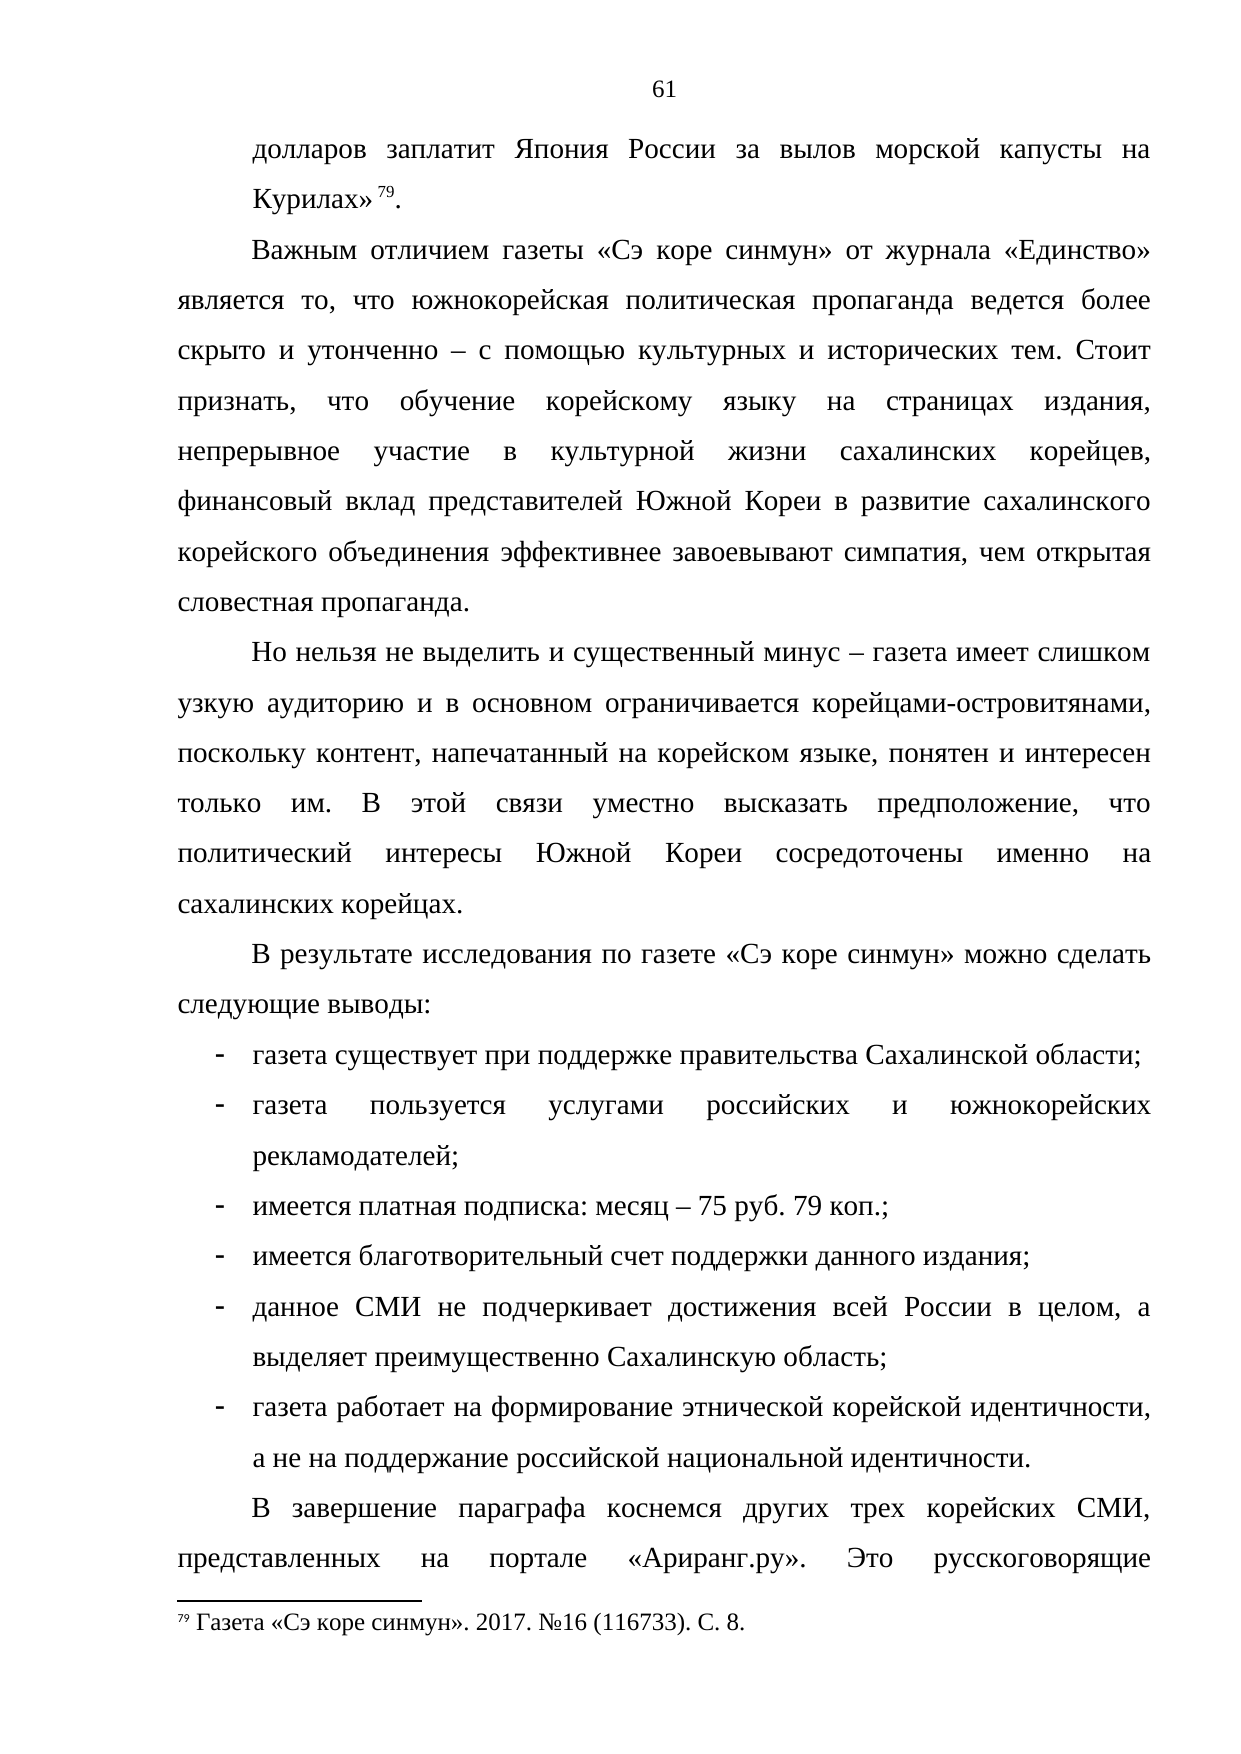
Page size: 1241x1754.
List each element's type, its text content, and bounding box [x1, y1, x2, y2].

list имеется благотворительный счет поддержки данного издания; [215, 1238, 1152, 1272]
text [177, 1490, 1152, 1574]
list газета существует при поддержке правительства Сахалинской области; [215, 1037, 1152, 1071]
list газета пользуется услугами российских и южнокорейских рекламодателей; [215, 1087, 1152, 1171]
list данное СМИ не подчеркивает достижения всей России в целом, а выделяет преимущественно Сахалинскую область; [215, 1289, 1152, 1373]
list имеется платная подписка: месяц – 75 руб. 79 коп.; [215, 1188, 1152, 1222]
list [215, 131, 1152, 215]
text Важным отличием газеты «Сэ коре синмун» от журнала «Единство» является то, что южнокорейская политическая пропаганда ведется более скрыто и утонченно – с помощью культурных и исторических тем. Стоит признать, что обучение корейскому языку на страницах издания, непрерывное участие в культурной жизни сахалинских корейцев, финансовый вклад представителей Южной Кореи в развитие сахалинского корейского объединения эффективнее завоевывают симпатия, чем открытая словестная пропаганда. [177, 232, 1152, 618]
list газета работает на формирование этнической корейской идентичности, а не на поддержание российской национальной идентичности. [215, 1389, 1152, 1473]
text Но нельзя не выделить и существенный минус – газета имеет слишком узкую аудиторию и в основном ограничивается корейцами-островитянами, поскольку контент, напечатанный на корейском языке, понятен и интересен только им. В этой связи уместно высказать предположение, что политический интересы Южной Кореи сосредоточены именно на сахалинских корейцах. [177, 634, 1152, 919]
text В результате исследования по газете «Сэ коре синмун» можно сделать следующие выводы: [177, 936, 1152, 1020]
